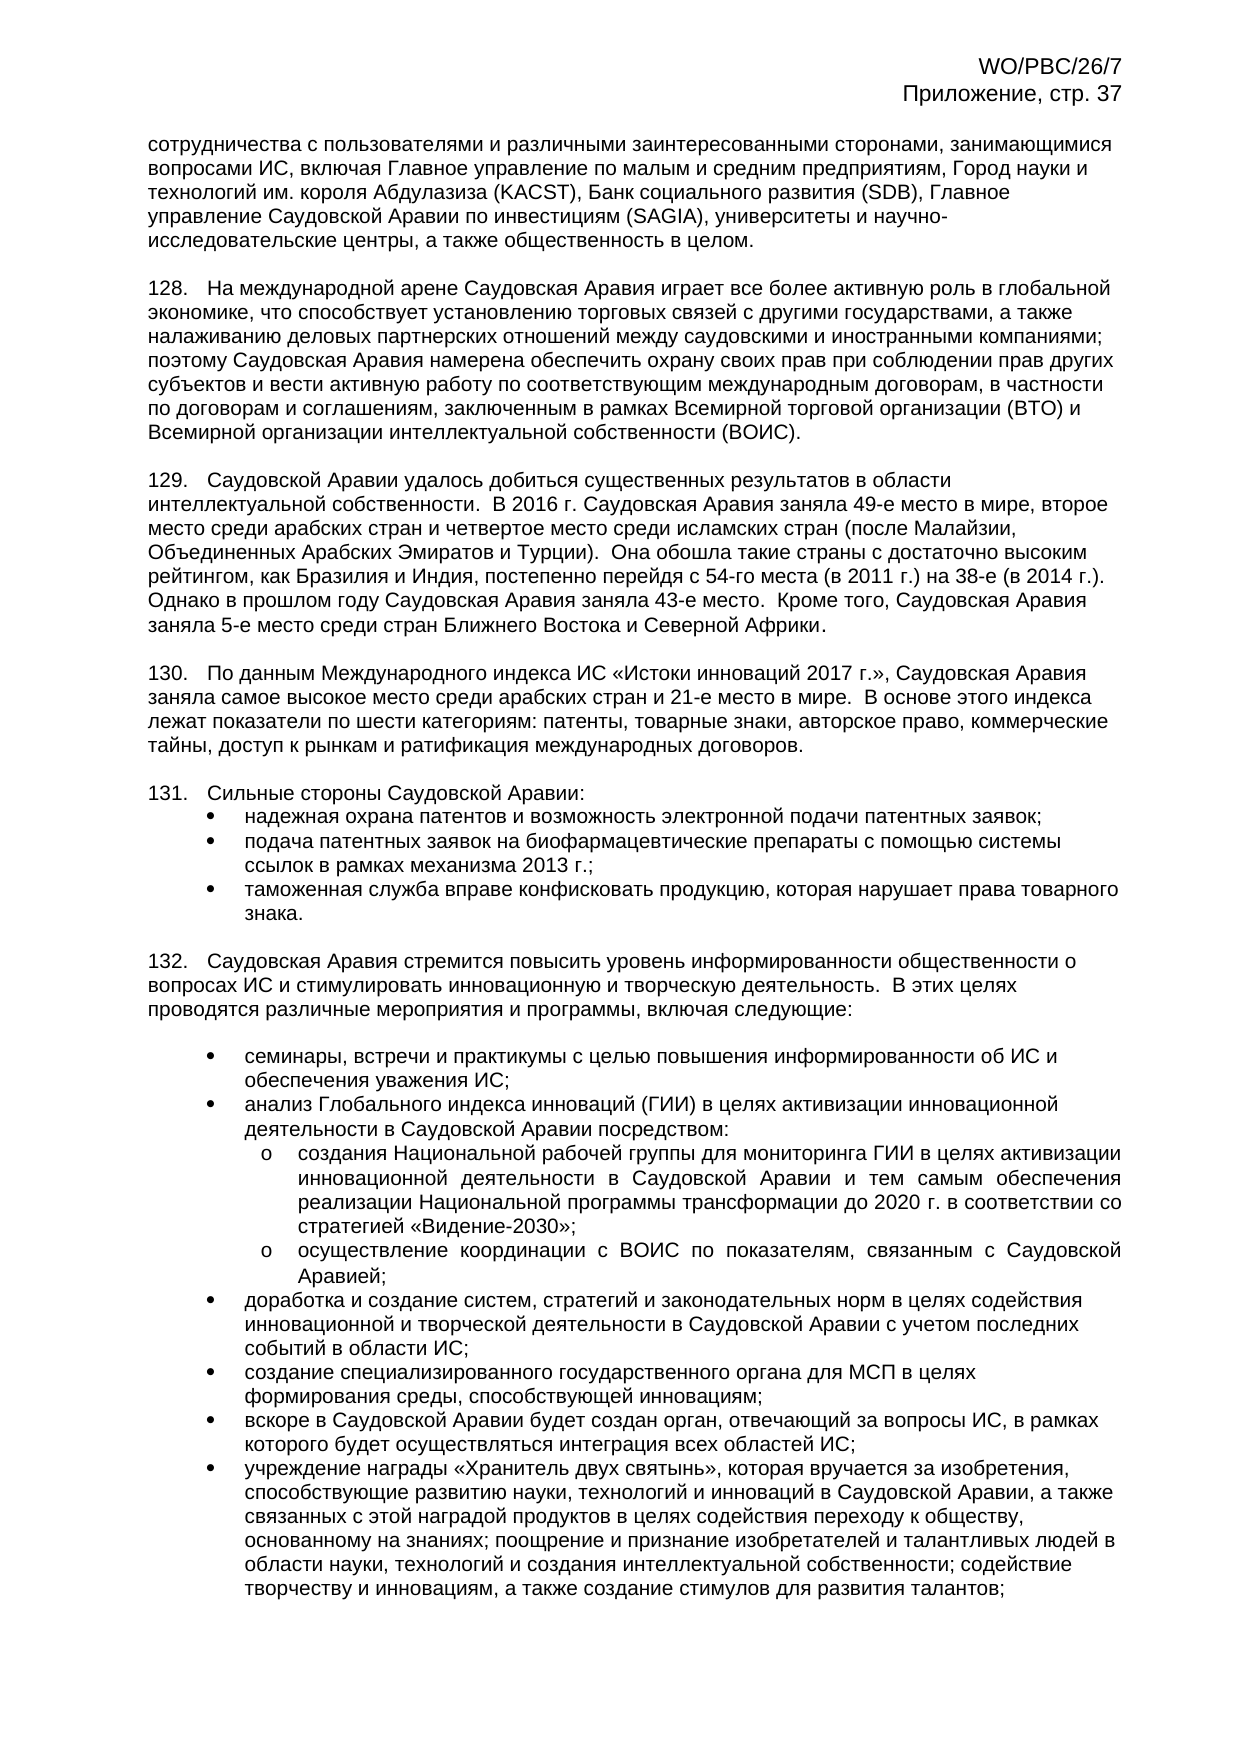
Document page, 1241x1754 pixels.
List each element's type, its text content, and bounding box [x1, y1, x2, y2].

list Саудовской Аравии удалось добиться существенных результатов в области интеллектуальной собственности. В 2016 г. Саудовская Аравия заняла 49-е место в мире, второе место среди арабских стран и четвертое место среди исламских стран (после Малайзии, Объединенных Арабских Эмиратов и Турции). Она обошла такие страны с достаточно высоким рейтингом, как Бразилия и Индия, постепенно перейдя с 54-го места (в 2011 г.) на 38-е (в 2014 г.). Однако в прошлом году Саудовская Аравия заняла 43-е место. Кроме того, Саудовская Аравия заняла 5-е место среди стран Ближнего Востока и Северной Африки. [148, 468, 1122, 638]
list доработка и создание систем, стратегий и законодательных норм в целях содействия инновационной и творческой деятельности в Саудовской Аравии с учетом последних событий в области ИС; [207, 1288, 1122, 1360]
list создание специализированного государственного органа для МСП в целях формирования среды, способствующей инновациям; [207, 1360, 1122, 1408]
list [148, 132, 1122, 252]
list семинары, встречи и практикумы с целью повышения информированности об ИС и обеспечения уважения ИС; [207, 1044, 1122, 1092]
list вскоре в Саудовской Аравии будет создан орган, отвечающий за вопросы ИС, в рамках которого будет осуществляться интеграция всех областей ИС; [207, 1408, 1122, 1456]
list Саудовская Аравия стремится повысить уровень информированности общественности о вопросах ИС и стимулировать инновационную и творческую деятельность. В этих целях проводятся различные мероприятия и программы, включая следующие: [148, 948, 1122, 1020]
list По данным Международного индекса ИС «Истоки инноваций 2017 г.», Саудовская Аравия заняла самое высокое место среди арабских стран и 21-е место в мире. В основе этого индекса лежат показатели по шести категориям: патенты, товарные знаки, авторское право, коммерческие тайны, доступ к рынкам и ратификация международных договоров. [148, 661, 1122, 756]
list На международной арене Саудовская Аравия играет все более активную роль в глобальной экономике, что способствует установлению торговых связей с другими государствами, а также налаживанию деловых партнерских отношений между саудовскими и иностранными компаниями; поэтому Саудовская Аравия намерена обеспечить охрану своих прав при соблюдении прав других субъектов и вести активную работу по соответствующим международным договорам, в частности по договорам и соглашениям, заключенным в рамках Всемирной торговой организации (ВТО) и Всемирной организации интеллектуальной собственности (ВОИС). [148, 276, 1122, 444]
list таможенная служба вправе конфисковать продукцию, которая нарушает права товарного знака. [207, 876, 1122, 924]
list анализ Глобального индекса инноваций (ГИИ) в целях активизации инновационной деятельности в Саудовской Аравии посредством: [207, 1092, 1122, 1140]
list осуществление координации с ВОИС по показателям, связанным с Саудовской Аравией; [260, 1238, 1122, 1288]
list создания Национальной рабочей группы для мониторинга ГИИ в целях активизации инновационной деятельности в Саудовской Аравии и тем самым обеспечения реализации Национальной программы трансформации до 2020 г. в соответствии со стратегией «Видение-2030»; [260, 1140, 1122, 1238]
list надежная охрана патентов и возможность электронной подачи патентных заявок; [207, 804, 1122, 828]
list подача патентных заявок на биофармацевтические препараты с помощью системы ссылок в рамках механизма 2013 г.; [207, 828, 1122, 876]
list Сильные стороны Саудовской Аравии: [148, 780, 1122, 804]
list учреждение награды «Хранитель двух святынь», которая вручается за изобретения, способствующие развитию науки, технологий и инноваций в Саудовской Аравии, а также связанных с этой наградой продуктов в целях содействия переходу к обществу, основанному на знаниях; поощрение и признание изобретателей и талантливых людей в области науки, технологий и создания интеллектуальной собственности; содействие творчеству и инновациям, а также создание стимулов для развития талантов; [207, 1456, 1122, 1600]
